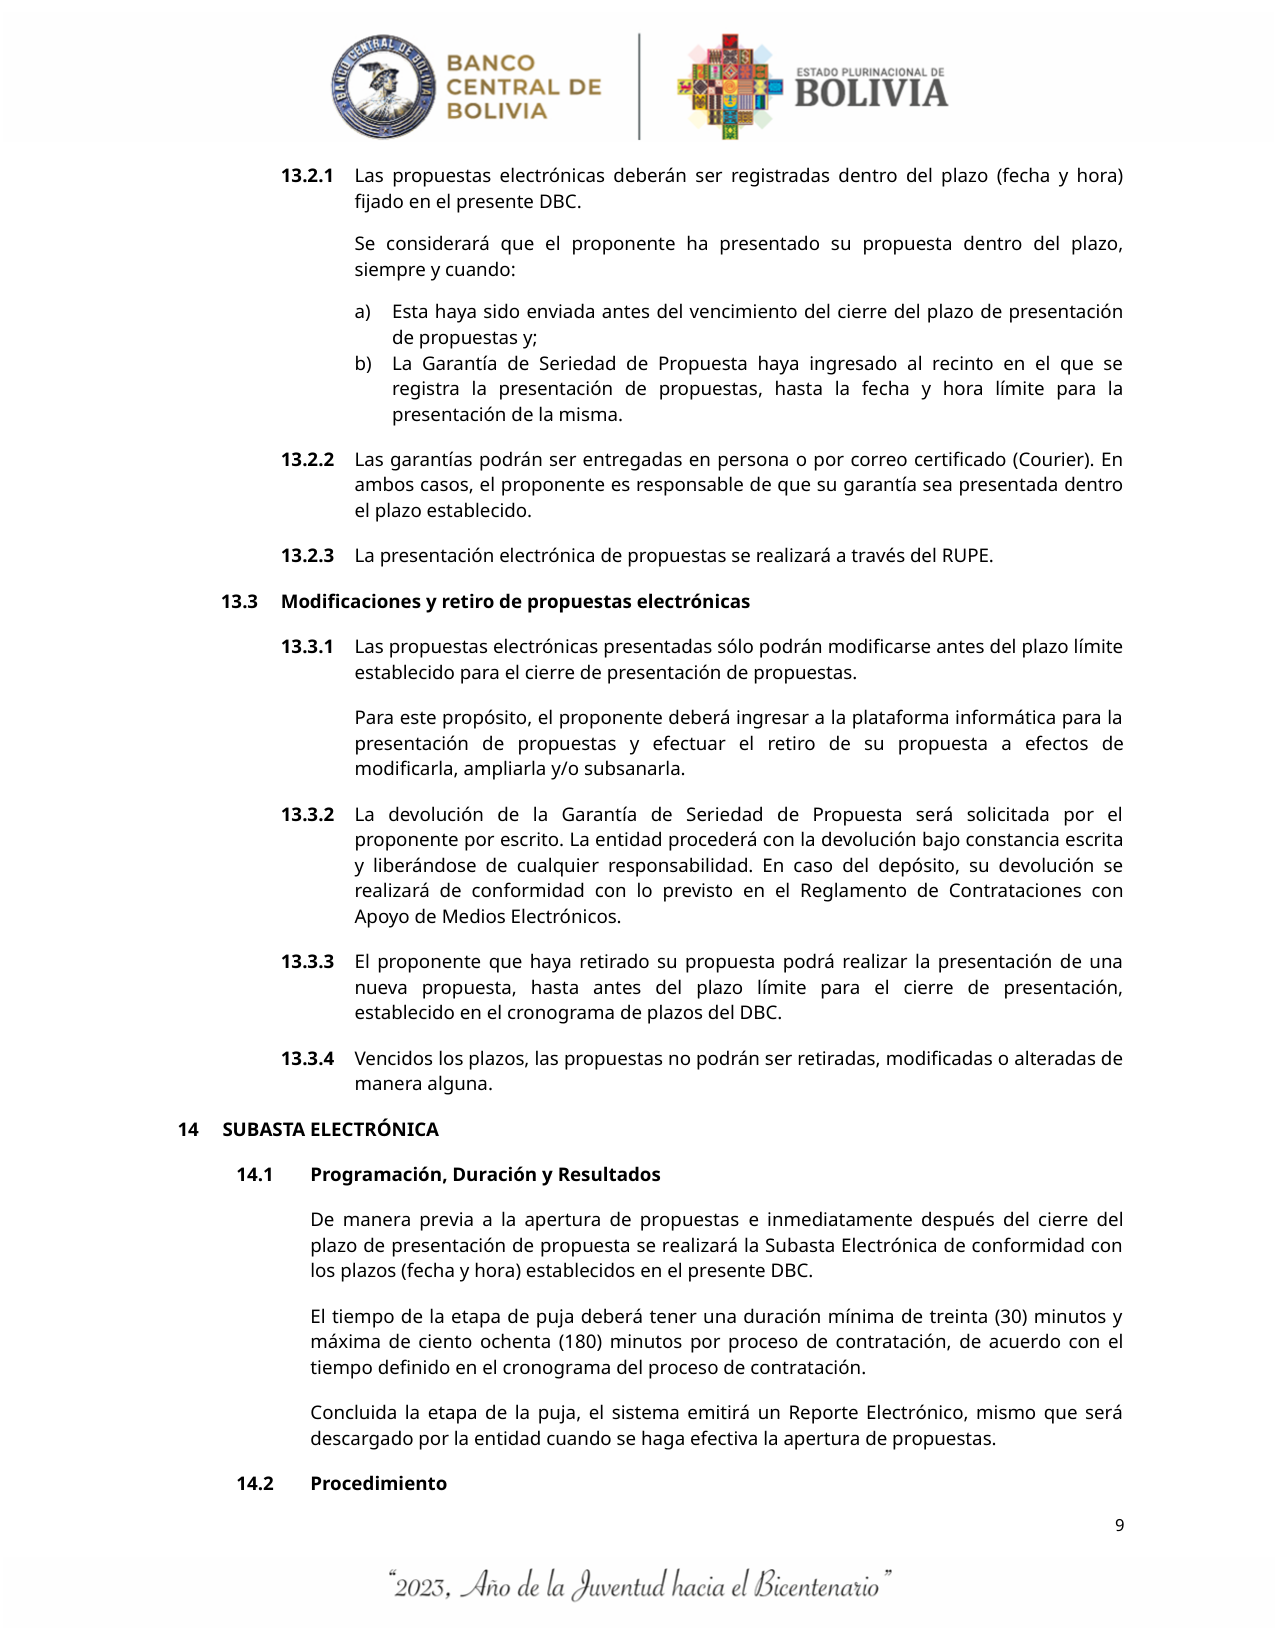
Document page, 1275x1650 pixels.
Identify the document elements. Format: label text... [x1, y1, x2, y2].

title La devolución de la Garantía de Seriedad de Propuesta será solicitada por el proponente por escrito. La entidad procederá con la devolución bajo constancia escrita y liberándose de cualquier responsabilidad. En caso del depósito, su devolución se realizará de conformidad con lo previsto en el Reglamento de Contrataciones con Apoyo de Medios Electrónicos. [281, 801, 1124, 928]
picture [2, 1557, 1275, 1628]
text Concluida la etapa de la puja, el sistema emitirá un Reporte Electrónico, mismo que será descargado por la entidad cuando se haga efectiva la apertura de propuestas. [310, 1399, 1124, 1451]
title Modificaciones y retiro de propuestas electrónicas [221, 588, 1124, 614]
title Procedimiento [236, 1471, 1124, 1496]
title SUBASTA ELECTRÓNICA [177, 1116, 1124, 1141]
text El tiempo de la etapa de puja deberá tener una duración mínima de treinta (30) minutos y máxima de ciento ochenta (180) minutos por proceso de contratación, de acuerdo con el tiempo definido en el cronograma del proceso de contratación. [310, 1303, 1124, 1380]
picture [3, 12, 1275, 142]
title Las propuestas electrónicas deberán ser registradas dentro del plazo (fecha y hora) fijado en el presente DBC. [281, 162, 1124, 213]
text De manera previa a la apertura de propuestas e inmediatamente después del cierre del plazo de presentación de propuesta se realizará la Subasta Electrónica de conformidad con los plazos (fecha y hora) establecidos en el presente DBC. [310, 1207, 1124, 1283]
title Las propuestas electrónicas presentadas sólo podrán modificarse antes del plazo límite establecido para el cierre de presentación de propuestas. [281, 633, 1124, 684]
title El proponente que haya retirado su propuesta podrá realizar la presentación de una nueva propuesta, hasta antes del plazo límite para el cierre de presentación, establecido en el cronograma de plazos del DBC. [281, 948, 1124, 1025]
title Programación, Duración y Resultados [236, 1161, 1124, 1187]
title La presentación electrónica de propuestas se realizará a través del RUPE. [281, 543, 1124, 568]
title Las garantías podrán ser entregadas en persona o por correo certificado (Courier). En ambos casos, el proponente es responsable de que su garantía sea presentada dentro el plazo establecido. [281, 446, 1124, 523]
title Para este propósito, el proponente deberá ingresar a la plataforma informática para la presentación de propuestas y efectuar el retiro de su propuesta a efectos de modificarla, ampliarla y/o subsanarla. [354, 704, 1124, 781]
title Vencidos los plazos, las propuestas no podrán ser retiradas, modificadas o alteradas de manera alguna. [281, 1045, 1124, 1096]
title Esta haya sido enviada antes del vencimiento del cierre del plazo de presentación de propuestas y; [354, 299, 1124, 350]
title La Garantía de Seriedad de Propuesta haya ingresado al recinto en el que se registra la presentación de propuestas, hasta la fecha y hora límite para la presentación de la misma. [354, 350, 1124, 426]
title Se considerará que el proponente ha presentado su propuesta dentro del plazo, siempre y cuando: [354, 231, 1124, 282]
